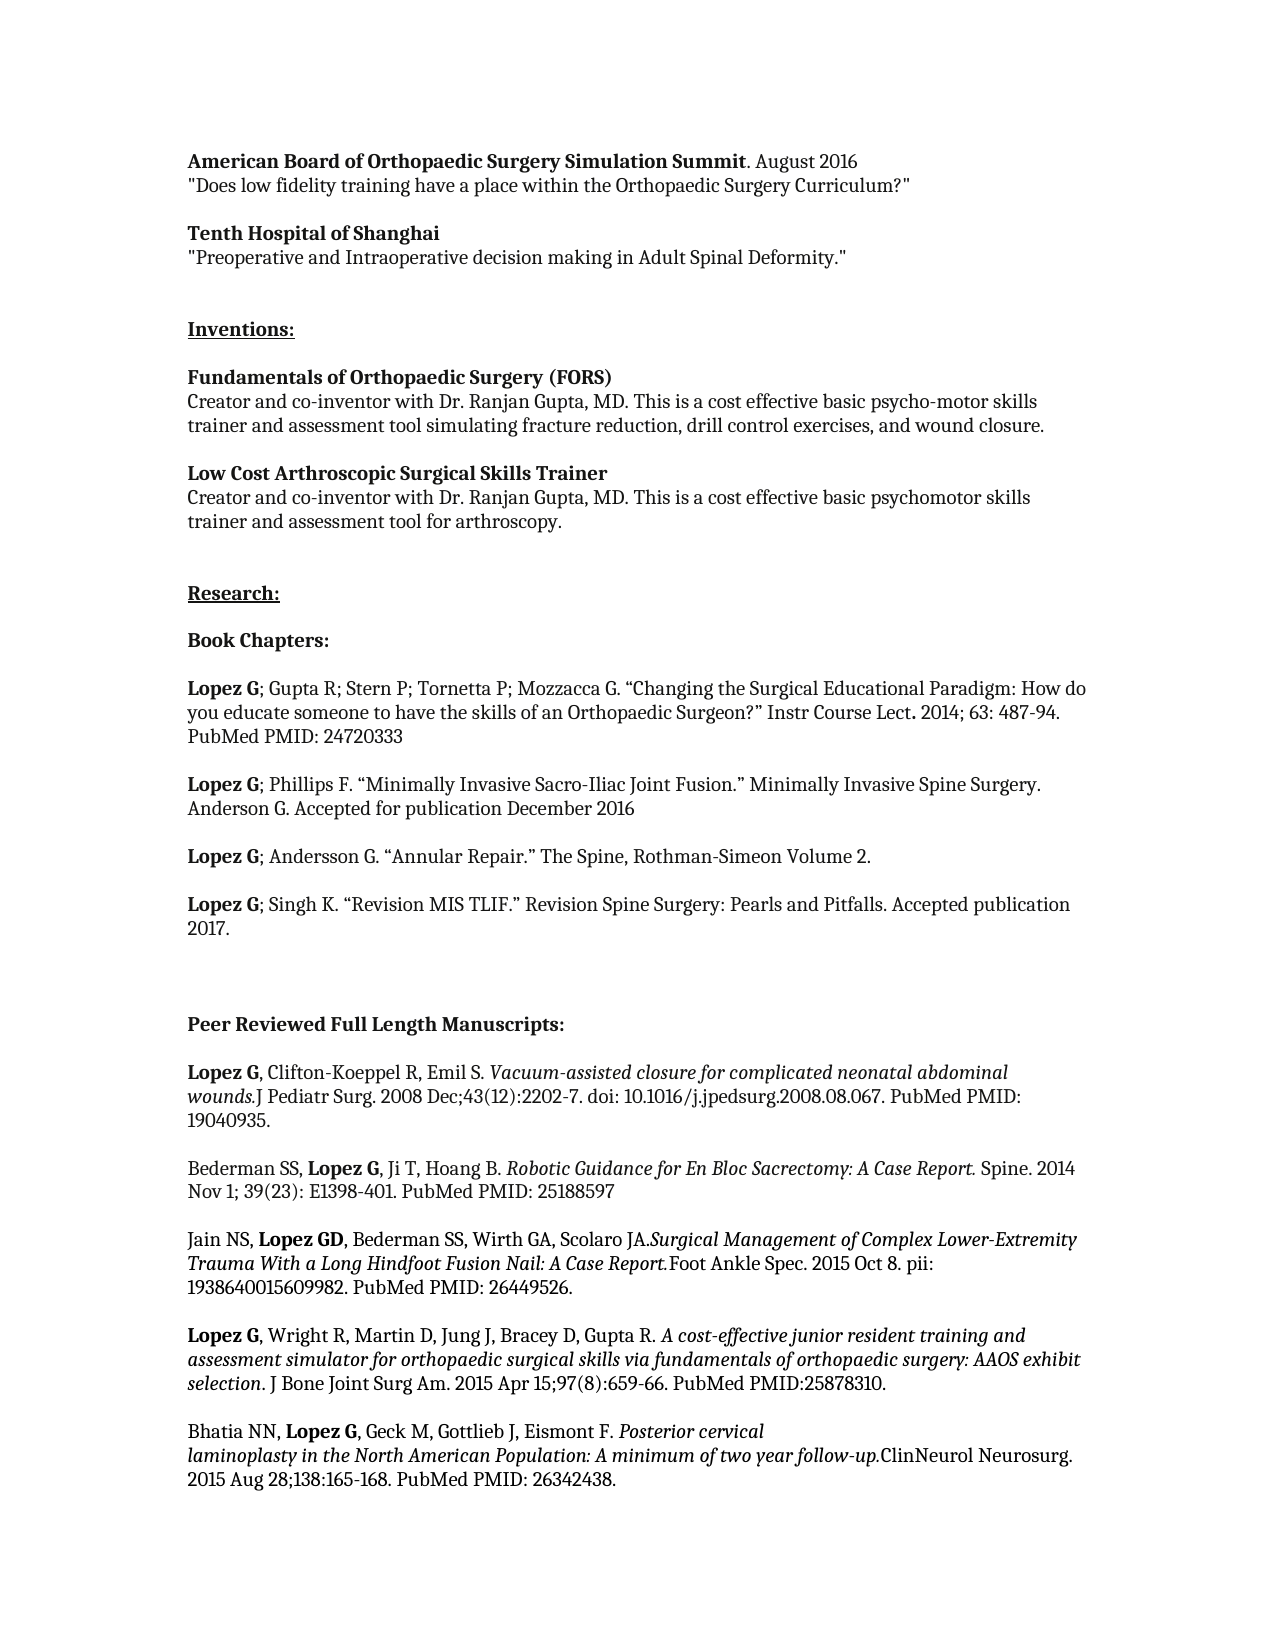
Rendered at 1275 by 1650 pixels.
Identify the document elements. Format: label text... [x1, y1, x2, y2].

text American Board of Orthopaedic Surgery Simulation Summit. August 2016 [187, 150, 1087, 174]
text Research: [187, 581, 1087, 605]
text Bhatia NN, Lopez G, Geck M, Gottlieb J, Eismont F. Posterior cervical [187, 1420, 1087, 1444]
text Lopez G; Phillips F. “Minimally Invasive Sacro-Iliac Joint Fusion.” Minimally Invasive Spine Surgery. Anderson G. Accepted for publication December 2016 [187, 773, 1087, 821]
text Lopez G; Andersson G. “Annular Repair.” The Spine, Rothman-Simeon Volume 2. [187, 845, 1087, 869]
text Low Cost Arthroscopic Surgical Skills Trainer [187, 461, 1087, 485]
text Lopez G; Gupta R; Stern P; Tornetta P; Mozzacca G. “Changing the Surgical Educational Paradigm: How do you educate someone to have the skills of an Orthopaedic Surgeon?” Instr Course Lect. 2014; 63: 487-94. PubMed PMID: 24720333 [187, 677, 1087, 749]
text Lopez G, Clifton-Koeppel R, Emil S. Vacuum-assisted closure for complicated neonatal abdominal wounds.J Pediatr Surg. 2008 Dec;43(12):2202-7. doi: 10.1016/j.jpedsurg.2008.08.067. PubMed PMID: 19040935. [187, 1060, 1087, 1132]
text Inventions: [187, 318, 1087, 342]
text Lopez G; Singh K. “Revision MIS TLIF.” Revision Spine Surgery: Pearls and Pitfalls. Accepted publication 2017. [187, 893, 1087, 941]
text Creator and co-inventor with Dr. Ranjan Gupta, MD. This is a cost effective basic psychomotor skills trainer and assessment tool for arthroscopy. [187, 485, 1087, 533]
text "Does low fidelity training have a place within the Orthopaedic Surgery Curriculum?" [187, 174, 1087, 198]
text Jain NS, Lopez GD, Bederman SS, Wirth GA, Scolaro JA.Surgical Management of Complex Lower-Extremity Trauma With a Long Hindfoot Fusion Nail: A Case Report.Foot Ankle Spec. 2015 Oct 8. pii: 1938640015609982. PubMed PMID: 26449526. [187, 1228, 1087, 1300]
text Book Chapters: [187, 629, 1087, 653]
text laminoplasty in the North American Population: A minimum of two year follow-up.ClinNeurol Neurosurg. 2015 Aug 28;138:165-168. PubMed PMID: 26342438. [187, 1444, 1087, 1492]
text Bederman SS, Lopez G, Ji T, Hoang B. Robotic Guidance for En Bloc Sacrectomy: A Case Report. Spine. 2014 Nov 1; 39(23): E1398-401. PubMed PMID: 25188597 [187, 1156, 1087, 1204]
text Peer Reviewed Full Length Manuscripts: [187, 1012, 1087, 1036]
text Creator and co-inventor with Dr. Ranjan Gupta, MD. This is a cost effective basic psycho-motor skills trainer and assessment tool simulating fracture reduction, drill control exercises, and wound closure. [187, 389, 1087, 437]
text Lopez G, Wright R, Martin D, Jung J, Bracey D, Gupta R. A cost-effective junior resident training and assessment simulator for orthopaedic surgical skills via fundamentals of orthopaedic surgery: AAOS exhibit selection. J Bone Joint Surg Am. 2015 Apr 15;97(8):659-66. PubMed PMID:25878310. [187, 1324, 1087, 1396]
text "Preoperative and Intraoperative decision making in Adult Spinal Deformity." [187, 246, 1087, 270]
text Fundamentals of Orthopaedic Surgery (FORS) [187, 366, 1087, 389]
text Tenth Hospital of Shanghai [187, 222, 1087, 246]
